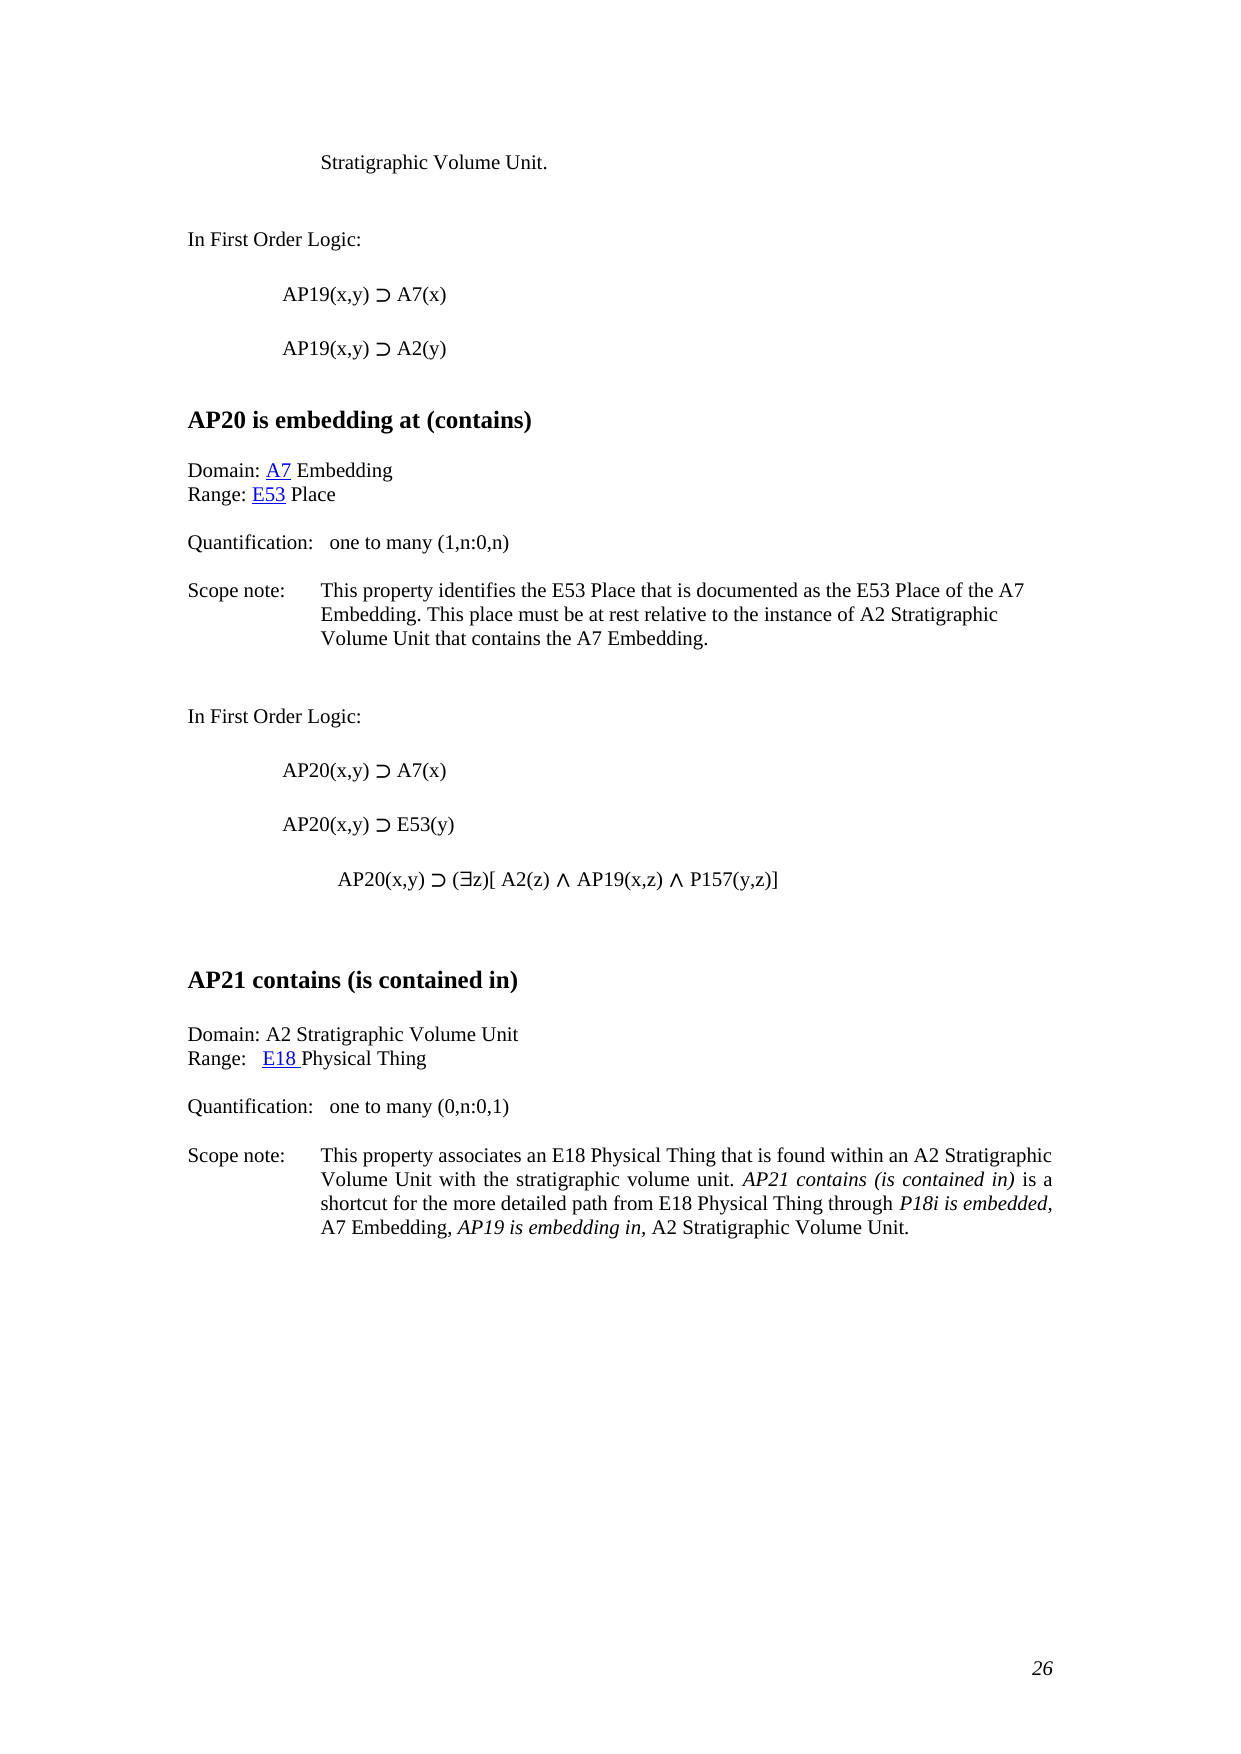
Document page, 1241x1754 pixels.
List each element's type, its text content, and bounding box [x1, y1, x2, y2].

text AP19(x,y) ⊃ A7(x) [187, 281, 1053, 306]
text AP20(x,y) ⊃ (z)[ A2(z) ∧ AP19(x,z) ∧ P157(y,z)] [262, 866, 1053, 891]
text Range: E53 Place [187, 482, 1053, 506]
text Scope note: This property associates an E18 Physical Thing that is found within an A2 Stratigraphic Volume Unit with the stratigraphic volume unit. AP21 contains (is contained in) is a shortcut for the more detailed path from E18 Physical Thing through P18i is embedded, A7 Embedding, AP19 is embedding in, A2 Stratigraphic Volume Unit. [187, 1143, 1053, 1239]
text Domain: A2 Stratigraphic Volume Unit [187, 1022, 1053, 1046]
subtitle AP20 is embedding at (contains) [187, 405, 1053, 434]
text Range: E18 Physical Thing [187, 1046, 1053, 1070]
text AP19(x,y) ⊃ A2(y) [187, 335, 1053, 360]
text Quantification: one to many (0,n:0,1) [187, 1094, 1053, 1118]
text AP20(x,y) ⊃ A7(x) [187, 757, 1053, 782]
text In First Order Logic: [187, 227, 1053, 251]
text Quantification: one to many (1,n:0,n) [187, 530, 1053, 554]
text AP20(x,y) ⊃ E53(y) [187, 811, 1053, 836]
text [187, 150, 1053, 174]
text In First Order Logic: [187, 703, 1053, 728]
subtitle AP21 contains (is contained in) [187, 965, 1053, 993]
text Scope note: This property identifies the E53 Place that is documented as the E53 Place of the A7 Embedding. This place must be at rest relative to the instance of A2 Stratigraphic Volume Unit that contains the A7 Embedding. [187, 578, 1053, 650]
text Domain: A7 Embedding [187, 458, 1053, 482]
